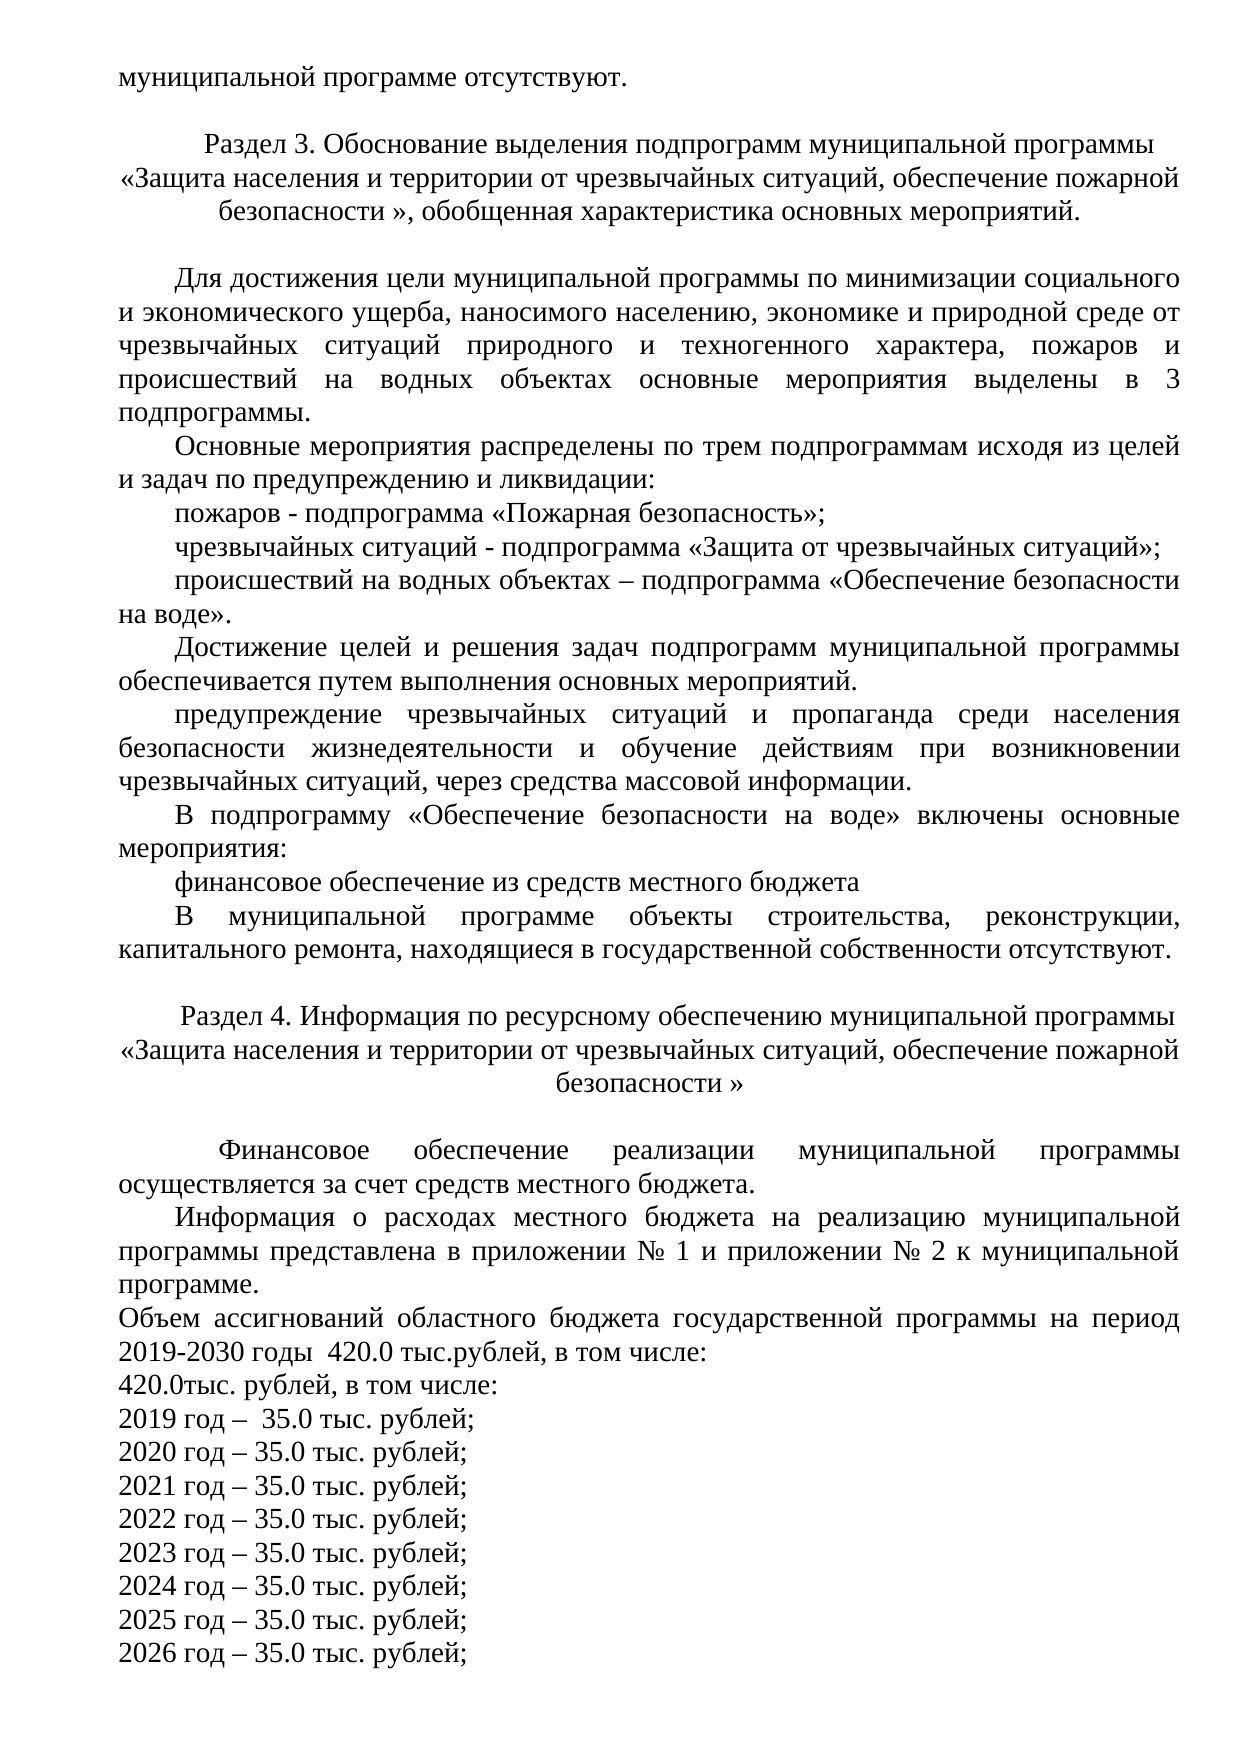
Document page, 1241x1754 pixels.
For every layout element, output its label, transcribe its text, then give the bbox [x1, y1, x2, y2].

text 2025 год – 35.0 тыс. рублей; [118, 1602, 1181, 1636]
text Достижение целей и решения задач подпрограмм муниципальной программы обеспечивается путем выполнения основных мероприятий. [118, 629, 1181, 696]
text Раздел 3. Обоснование выделения подпрограмм муниципальной программы «Защита населения и территории от чрезвычайных ситуаций, обеспечение пожарной безопасности », обобщенная характеристика основных мероприятий. [118, 126, 1181, 227]
text 2021 год – 35.0 тыс. рублей; [118, 1468, 1181, 1501]
text Раздел 4. Информация по ресурсному обеспечению муниципальной программы «Защита населения и территории от чрезвычайных ситуаций, обеспечение пожарной безопасности » [118, 998, 1181, 1099]
text 420.0тыс. рублей, в том числе: [118, 1367, 1181, 1401]
text 2019 год – 35.0 тыс. рублей; [118, 1401, 1181, 1434]
text Объем ассигнований областного бюджета государственной программы на период 2019-2030 годы 420.0 тыс.рублей, в том числе: [118, 1300, 1181, 1367]
text чрезвычайных ситуаций - подпрограмма «Защита от чрезвычайных ситуаций»; [118, 529, 1181, 562]
text Финансовое обеспечение реализации муниципальной программы осуществляется за счет средств местного бюджета. [118, 1132, 1181, 1199]
text Основные мероприятия распределены по трем подпрограммам исходя из целей и задач по предупреждению и ликвидации: [118, 428, 1181, 495]
text 2022 год – 35.0 тыс. рублей; [118, 1501, 1189, 1535]
text 2026 год – 35.0 тыс. рублей; [118, 1636, 1181, 1669]
text 2024 год – 35.0 тыс. рублей; [118, 1568, 1181, 1602]
text финансовое обеспечение из средств местного бюджета [118, 864, 1181, 898]
text 2020 год – 35.0 тыс. рублей; [118, 1434, 1181, 1468]
text происшествий на водных объектах – подпрограмма «Обеспечение безопасности на воде». [118, 562, 1181, 629]
text 2023 год – 35.0 тыс. рублей; [118, 1535, 1181, 1568]
text Информация о расходах местного бюджета на реализацию муниципальной программы представлена в приложении № 1 и приложении № 2 к муниципальной программе. [118, 1199, 1181, 1300]
text Для достижения цели муниципальной программы по минимизации социального и экономического ущерба, наносимого населению, экономике и природной среде от чрезвычайных ситуаций природного и техногенного характера, пожаров и происшествий на водных объектах основные мероприятия выделены в 3 подпрограммы. [118, 260, 1181, 428]
text пожаров - подпрограмма «Пожарная безопасность»; [118, 495, 1181, 529]
text В подпрограмму «Обеспечение безопасности на воде» включены основные мероприятия: [118, 797, 1181, 864]
text В муниципальной программе объекты строительства, реконструкции, капитального ремонта, находящиеся в государственной собственности отсутствуют. [118, 898, 1181, 965]
text предупреждение чрезвычайных ситуаций и пропаганда среди населения безопасности жизнедеятельности и обучение действиям при возникновении чрезвычайных ситуаций, через средства массовой информации. [118, 696, 1181, 797]
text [118, 59, 1181, 93]
